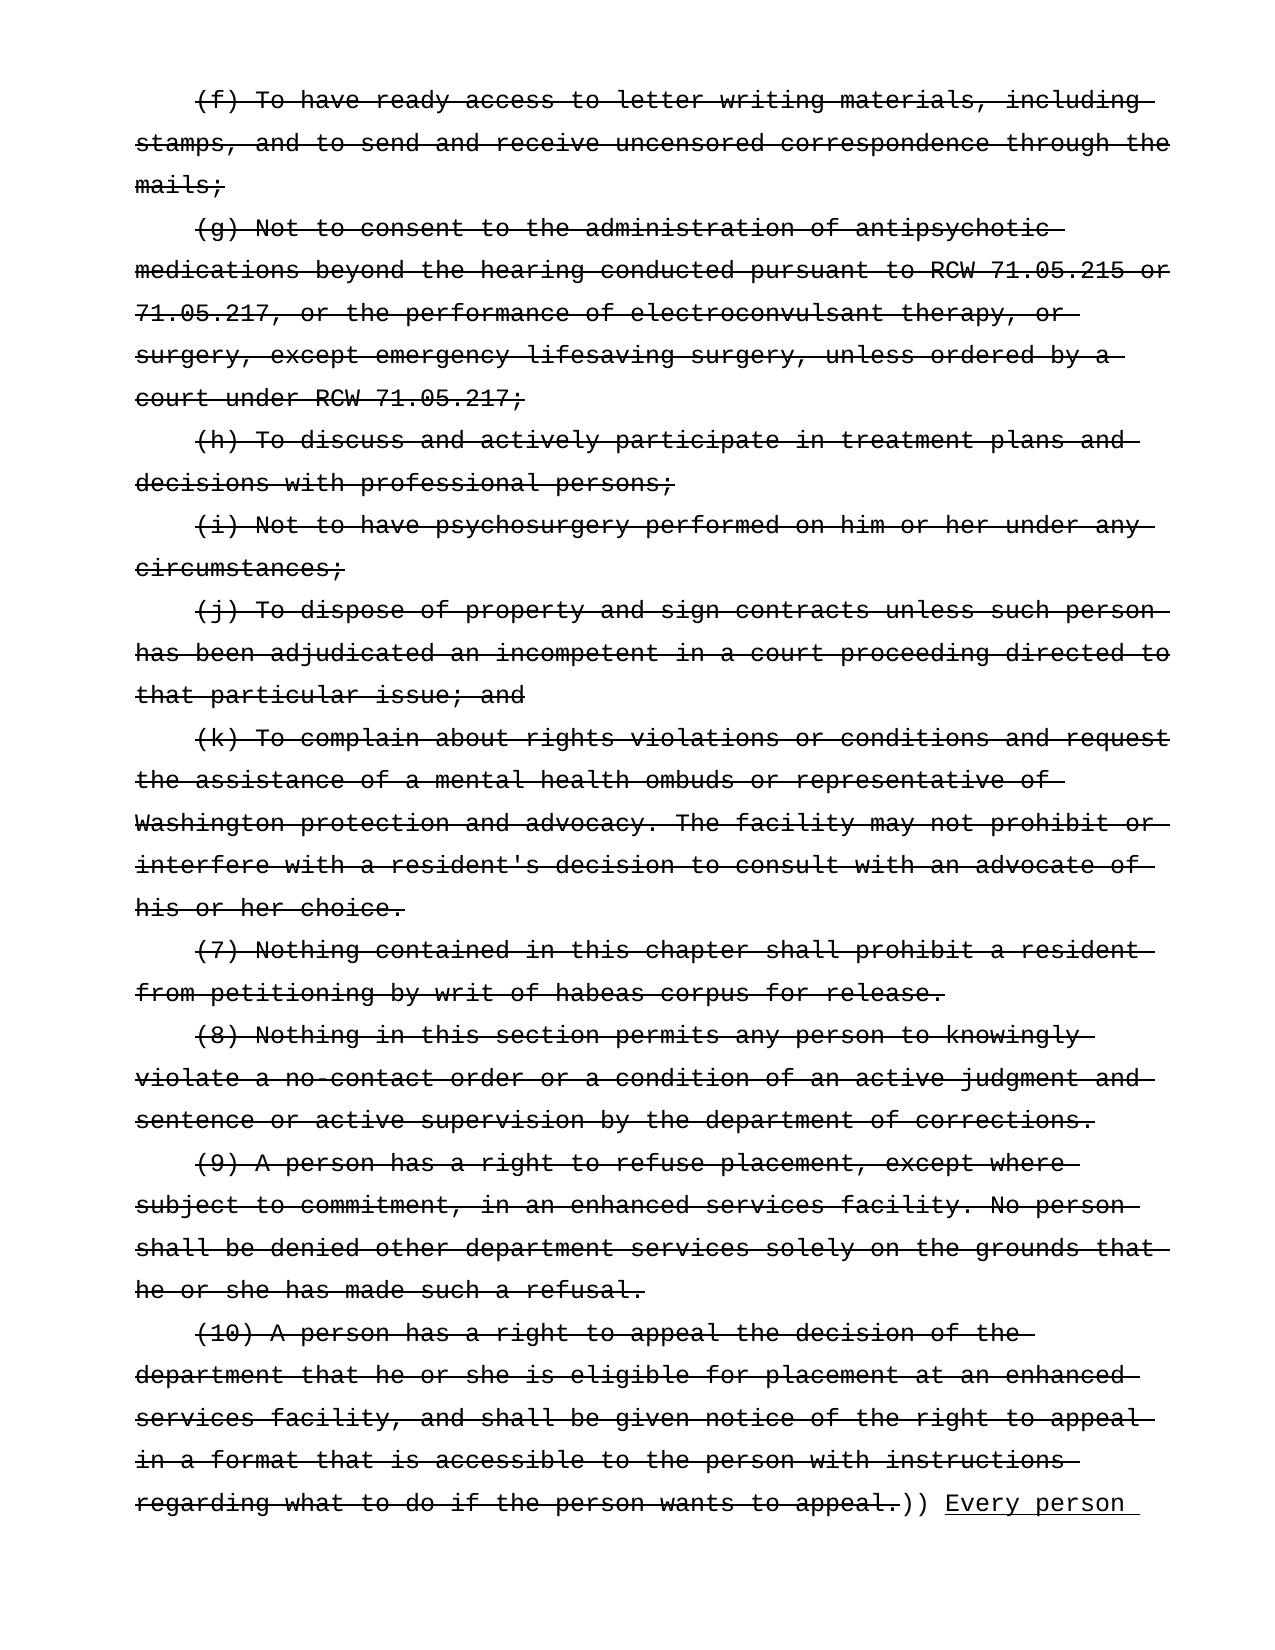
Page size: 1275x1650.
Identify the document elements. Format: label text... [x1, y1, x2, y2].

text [135, 1307, 1170, 1520]
text (k) To complain about rights violations or conditions and request the assistance of a mental health ombuds or representative of Washington protection and advocacy. The facility may not prohibit or interfere with a resident's decision to consult with an advocate of his or her choice. [135, 826, 1170, 925]
text (j) To dispose of property and sign contracts unless such person has been adjudicated an incompetent in a court proceeding directed to that particular issue; and [135, 585, 1170, 654]
text (g) Not to consent to the administration of antipsychotic medications beyond the hearing conducted pursuant to RCW 71.05.215 or 71.05.217, or the performance of electroconvulsant therapy, or surgery, except emergency lifesaving surgery, unless ordered by a court under RCW 71.05.217; [135, 202, 1170, 271]
text (i) Not to have psychosurgery performed on him or her under any circumstances; [135, 500, 1170, 585]
text (f) To have ready access to letter writing materials, including stamps, and to send and receive uncensored correspondence through the mails; [135, 75, 1170, 144]
text (9) A person has a right to refuse placement, except where subject to commitment, in an enhanced services facility. No person shall be denied other department services solely on the grounds that he or she has made such a refusal. [135, 1251, 1170, 1307]
text (j) To dispose of property and sign contracts unless such person has been adjudicated an incompetent in a court proceeding directed to that particular issue; and [135, 656, 1170, 712]
text (f) To have ready access to letter writing materials, including stamps, and to send and receive uncensored correspondence through the mails; [135, 146, 1170, 202]
text (8) Nothing in this section permits any person to knowingly violate a no-contact order or a condition of an active judgment and sentence or active supervision by the department of corrections. [135, 1010, 1170, 1137]
text (g) Not to consent to the administration of antipsychotic medications beyond the hearing conducted pursuant to RCW 71.05.215 or 71.05.217, or the performance of electroconvulsant therapy, or surgery, except emergency lifesaving surgery, unless ordered by a court under RCW 71.05.217; [135, 273, 1170, 415]
text (k) To complain about rights violations or conditions and request the assistance of a mental health ombuds or representative of Washington protection and advocacy. The facility may not prohibit or interfere with a resident's decision to consult with an advocate of his or her choice. [135, 712, 1170, 824]
text (7) Nothing contained in this chapter shall prohibit a resident from petitioning by writ of habeas corpus for release. [135, 925, 1170, 1010]
text (9) A person has a right to refuse placement, except where subject to commitment, in an enhanced services facility. No person shall be denied other department services solely on the grounds that he or she has made such a refusal. [135, 1137, 1170, 1249]
text (h) To discuss and actively participate in treatment plans and decisions with professional persons; [135, 415, 1170, 500]
